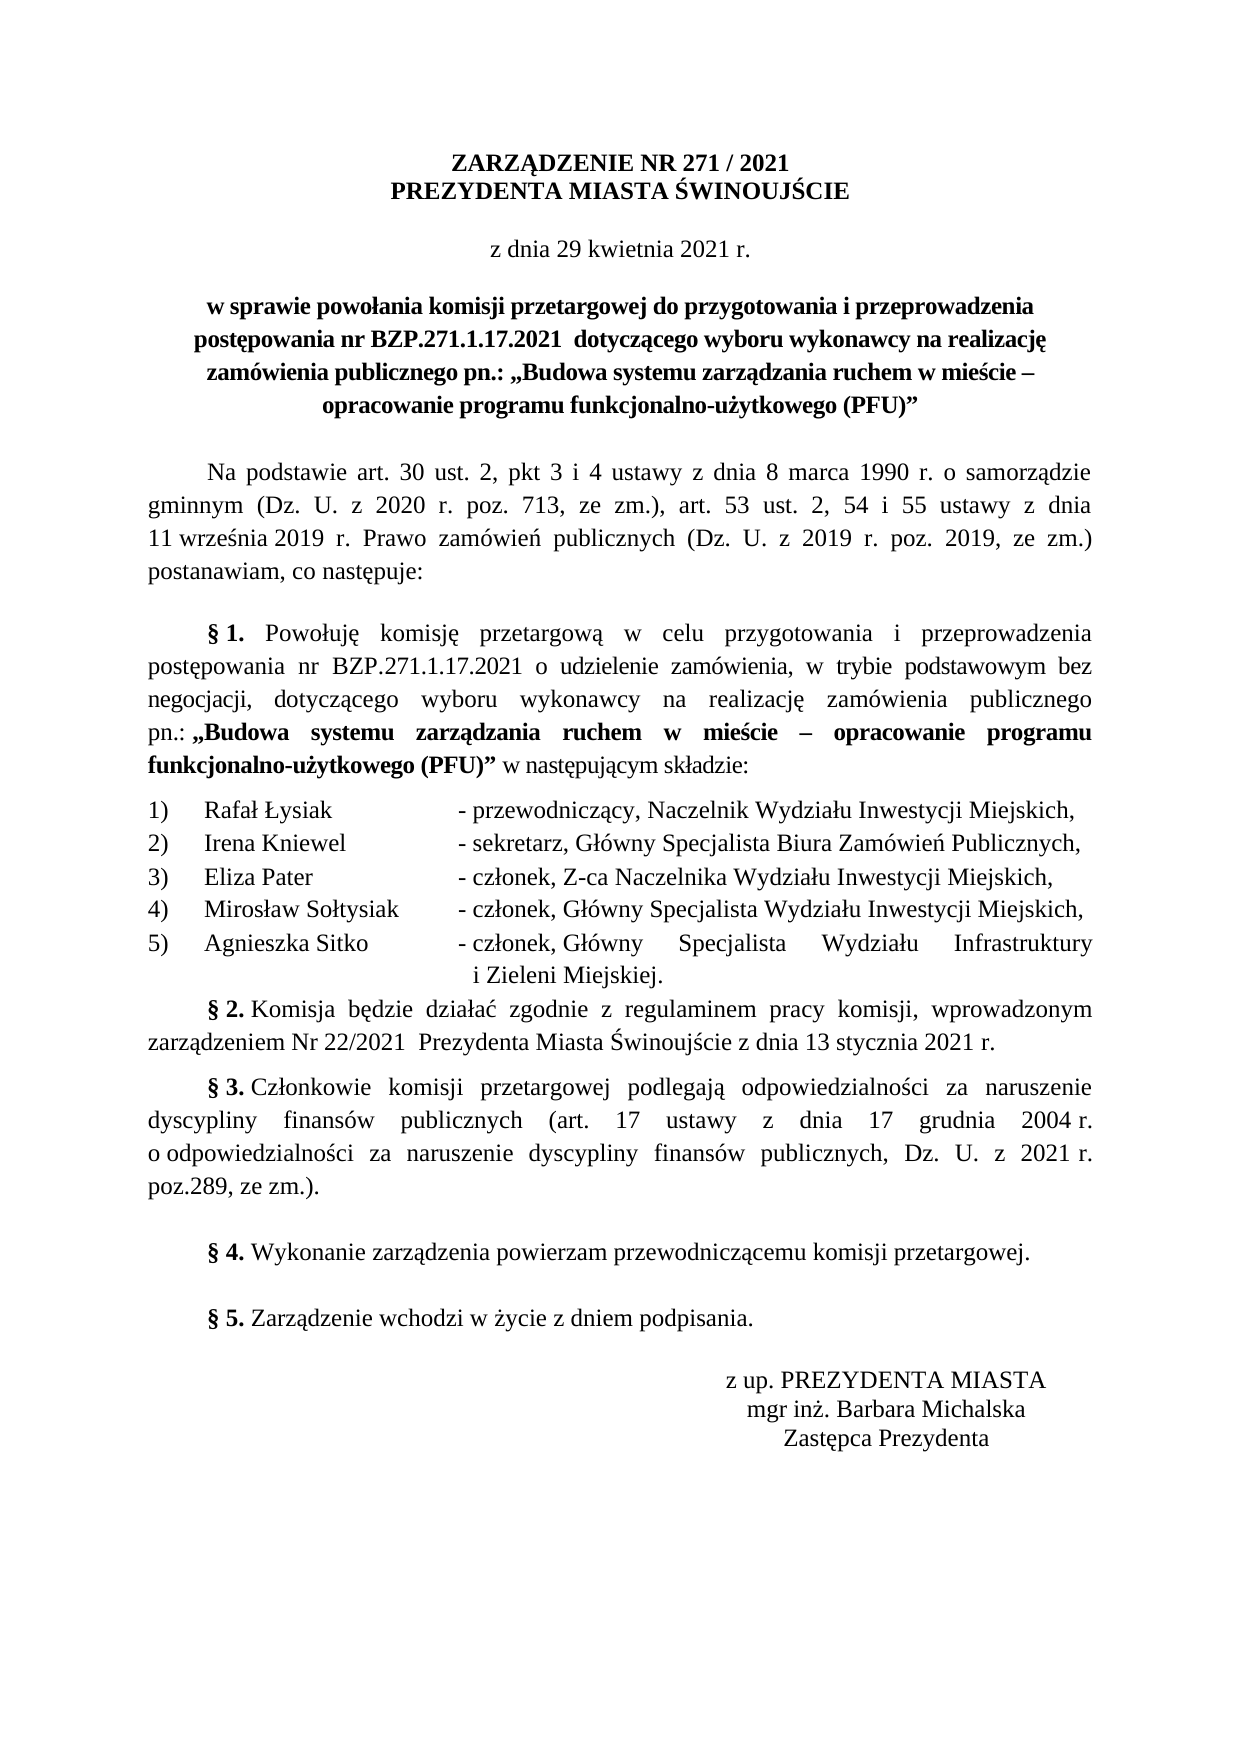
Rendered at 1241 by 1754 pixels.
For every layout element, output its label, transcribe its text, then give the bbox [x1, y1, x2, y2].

text z dnia 29 kwietnia 2021 r. [148, 234, 1093, 263]
list Irena Kniewel - sekretarz, Główny Specjalista Biura Zamówień Publicznych, [148, 828, 1093, 857]
list Agnieszka Sitko - członek, Główny Specjalista Wydziału Infrastruktury i Zieleni Miejskiej. [148, 928, 1093, 989]
text Zastępca Prezydenta [679, 1423, 1093, 1451]
text § 3. Członkowie komisji przetargowej podlegają odpowiedzialności za naruszenie dyscypliny finansów publicznych (art. 17 ustawy z dnia 17 grudnia 2004 r. o odpowiedzialności za naruszenie dyscypliny finansów publicznych, Dz. U. z 2021 r. poz.289, ze zm.). [148, 1072, 1093, 1200]
text § 2. Komisja będzie działać zgodnie z regulaminem pracy komisji, wprowadzonym zarządzeniem Nr 22/2021 Prezydenta Miasta Świnoujście z dnia 13 stycznia 2021 r. [148, 994, 1093, 1055]
list Eliza Pater - członek, Z-ca Naczelnika Wydziału Inwestycji Miejskich, [148, 862, 1093, 890]
list Rafał Łysiak - przewodniczący, Naczelnik Wydziału Inwestycji Miejskich, [148, 796, 1093, 824]
text PREZYDENTA MIASTA ŚWINOUJŚCIE [148, 176, 1093, 205]
text § 4. Wykonanie zarządzenia powierzam przewodniczącemu komisji przetargowej. [148, 1237, 1093, 1266]
text w sprawie powołania komisji przetargowej do przygotowania i przeprowadzenia postępowania nr BZP.271.1.17.2021 dotyczącego wyboru wykonawcy na realizację zamówienia publicznego pn.: „Budowa systemu zarządzania ruchem w mieście – opracowanie programu funkcjonalno-użytkowego (PFU)” [148, 291, 1093, 419]
text ZARZĄDZENIE NR 271 / 2021 [148, 148, 1093, 176]
text mgr inż. Barbara Michalska [679, 1394, 1093, 1423]
text z up. PREZYDENTA MIASTA [679, 1365, 1093, 1394]
text § 1. Powołuję komisję przetargową w celu przygotowania i przeprowadzenia postępowania nr BZP.271.1.17.2021 o udzielenie zamówienia, w trybie podstawowym bez negocjacji, dotyczącego wyboru wykonawcy na realizację zamówienia publicznego pn.: „Budowa systemu zarządzania ruchem w mieście – opracowanie programu funkcjonalno-użytkowego (PFU)” w następującym składzie: [148, 618, 1093, 779]
list Mirosław Sołtysiak - członek, Główny Specjalista Wydziału Inwestycji Miejskich, [148, 894, 1093, 923]
text Na podstawie art. 30 ust. 2, pkt 3 i 4 ustawy z dnia 8 marca 1990 r. o samorządzie gminnym (Dz. U. z 2020 r. poz. 713, ze zm.), art. 53 ust. 2, 54 i 55 ustawy z dnia 11 września 2019 r. Prawo zamówień publicznych (Dz. U. z 2019 r. poz. 2019, ze zm.) postanawiam, co następuje: [148, 457, 1093, 585]
text § 5. Zarządzenie wchodzi w życie z dniem podpisania. [148, 1303, 1093, 1332]
